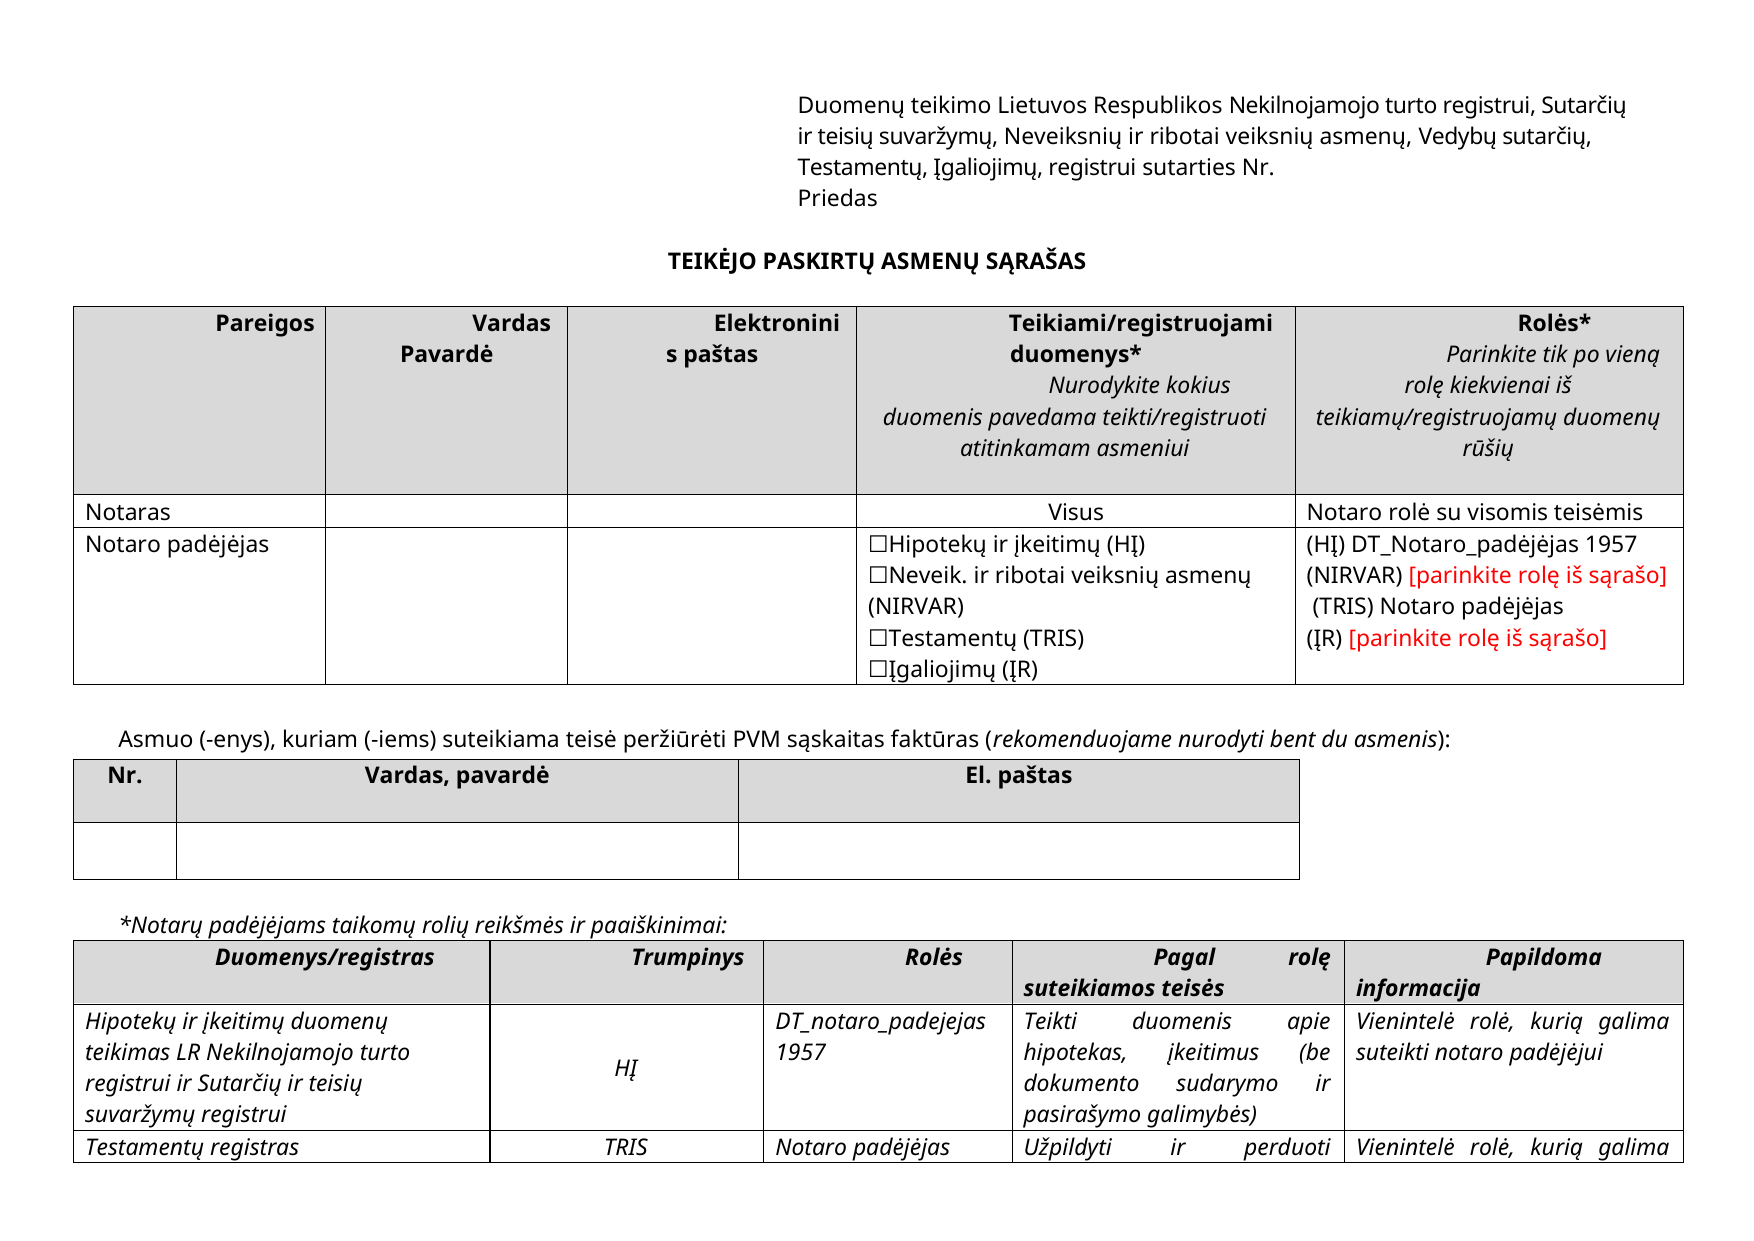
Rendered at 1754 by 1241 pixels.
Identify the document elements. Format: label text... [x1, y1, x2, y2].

table_header Teikiami/registruojami duomenys* Nurodykite kokius duomenis pavedama teikti/registruoti atitinkamam asmeniui [857, 307, 1295, 494]
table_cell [1013, 1131, 1344, 1162]
table_cell Vienintelė rolė, kurią galima suteikti notaro padėjėjui [1345, 1005, 1683, 1129]
text Asmuo (-enys), kuriam (-iems) suteikiama teisė peržiūrėti PVM sąskaitas faktūras (rekomenduojame nurodyti bent du asmenis): [118, 722, 1636, 754]
table_cell TRIS [491, 1131, 763, 1162]
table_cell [1345, 1131, 1683, 1162]
text *Notarų padėjėjams taikomų rolių reikšmės ir paaiškinimai: [118, 909, 1636, 940]
text Duomenų teikimo Lietuvos Respublikos Nekilnojamojo turto registrui, Sutarčių ir teisių suvaržymų, Neveiksnių ir ribotai veiksnių asmenų, Vedybų sutarčių, Testamentų, Įgaliojimų, registrui sutarties Nr. [797, 89, 1636, 182]
table_cell Notaro padėjėjas [764, 1131, 1012, 1162]
text Priedas [797, 182, 1636, 214]
table_cell Notaras [74, 495, 325, 527]
table_cell Visus [857, 495, 1295, 527]
table_header Nr. [74, 760, 176, 822]
table_header Trumpinys [491, 941, 763, 1003]
table_header Pareigos [74, 307, 325, 494]
table_header Pagal rolę suteikiamos teisės [1013, 941, 1344, 1003]
table_header El. paštas [739, 760, 1299, 822]
table_header Rolės [764, 941, 1012, 1003]
table_cell [326, 495, 567, 527]
table_header Elektroninis paštas [568, 307, 856, 494]
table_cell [74, 1131, 489, 1162]
table_cell Notaro rolė su visomis teisėmis [1296, 495, 1683, 527]
table_header Rolės* Parinkite tik po vieną rolę kiekvienai iš teikiamų/registruojamų duomenų rūšių [1296, 307, 1683, 494]
table_header Vardas Pavardė [326, 307, 567, 494]
table_cell Hipotekų ir įkeitimų duomenų teikimas LR Nekilnojamojo turto registrui ir Sutarčių ir teisių suvaržymų registrui [74, 1005, 489, 1129]
table_header Vardas, pavardė [177, 760, 738, 822]
table_header Duomenys/registras [74, 941, 489, 1003]
text TEIKĖJO PASKIRTŲ ASMENŲ SĄRAŠAS [118, 245, 1636, 276]
table_cell DT_notaro_padejejas 1957 [764, 1005, 1012, 1129]
table_cell [568, 495, 856, 527]
table_header Papildoma informacija [1345, 941, 1683, 1003]
table_cell HĮ [491, 1005, 763, 1129]
table_cell Teikti duomenis apie hipotekas, įkeitimus (be dokumento sudarymo ir pasirašymo galimybės) [1013, 1005, 1344, 1129]
